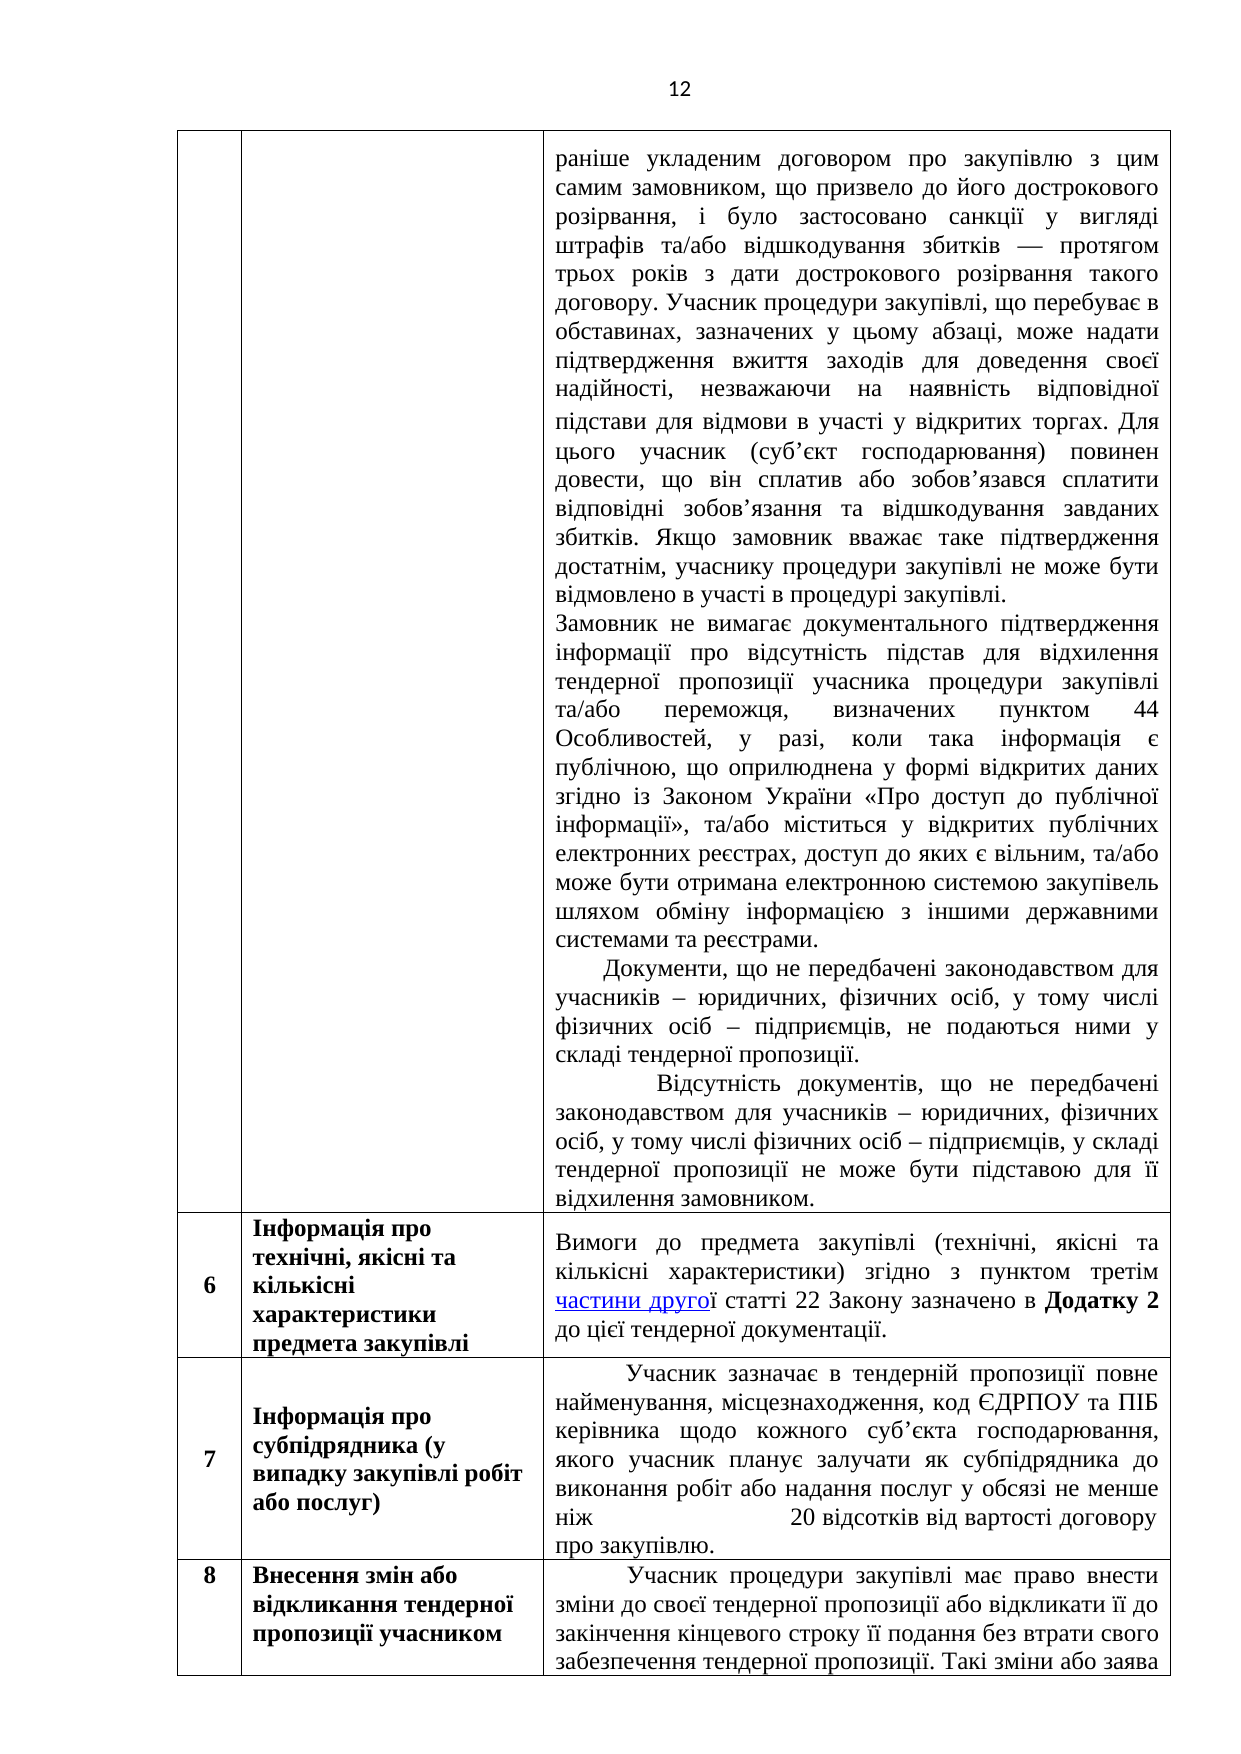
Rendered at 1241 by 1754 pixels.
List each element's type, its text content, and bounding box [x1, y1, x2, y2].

table_cell Інформація про технічні, якісні та кількісні характеристики предмета закупівлі [242, 1213, 543, 1357]
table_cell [242, 1560, 543, 1675]
table_cell Вимоги до предмета закупівлі (технічні, якісні та кількісні характеристики) згідно з пунктом третім частини другої статті 22 Закону зазначено в Додатку 2 до цієї тендерної документації. [544, 1213, 1170, 1357]
table_cell Учасник зазначає в тендерній пропозиції повне найменування, місцезнаходження, код ЄДРПОУ та ПІБ керівника щодо кожного суб’єкта господарювання, якого учасник планує залучати як субпідрядника до виконання робіт або надання послуг у обсязі не менше ніж 20 відсотків від вартості договору про закупівлю. [544, 1358, 1170, 1559]
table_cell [242, 131, 543, 1212]
table_cell 6 [178, 1213, 241, 1357]
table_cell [544, 1560, 1170, 1675]
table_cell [544, 131, 1170, 1212]
table_cell Інформація про субпідрядника (у випадку закупівлі робіт або послуг) [242, 1358, 543, 1559]
table_cell 7 [178, 1358, 241, 1559]
table_cell 8 [178, 1560, 241, 1675]
table_cell 5 [178, 131, 241, 1212]
